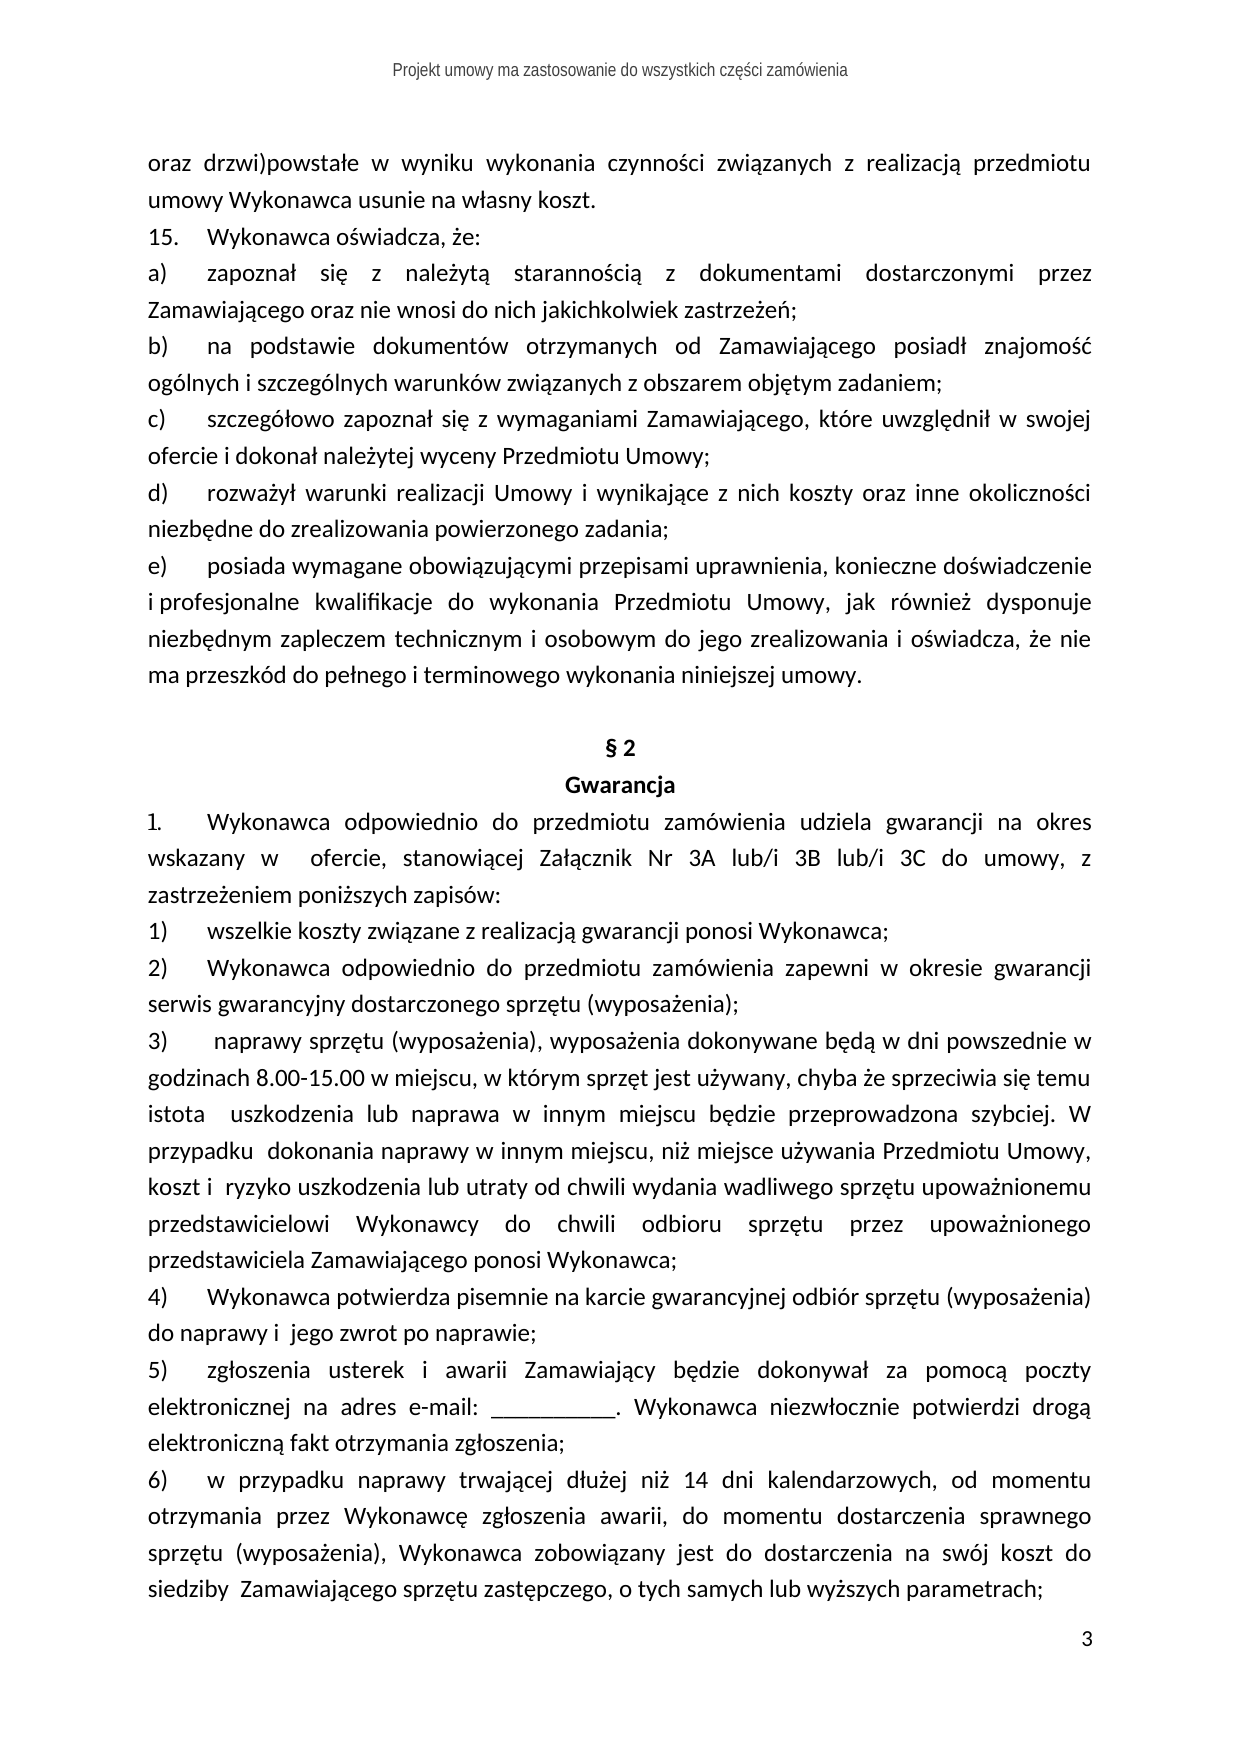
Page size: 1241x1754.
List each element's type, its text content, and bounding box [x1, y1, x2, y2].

list wszelkie koszty związane z realizacją gwarancji ponosi Wykonawca; [148, 915, 1093, 946]
list Wykonawca potwierdza pisemnie na karcie gwarancyjnej odbiór sprzętu (wyposażenia) do naprawy i jego zwrot po naprawie; [148, 1281, 1093, 1348]
list w przypadku naprawy trwającej dłużej niż 14 dni kalendarzowych, od momentu otrzymania przez Wykonawcę zgłoszenia awarii, do momentu dostarczenia sprawnego sprzętu (wyposażenia), Wykonawca zobowiązany jest do dostarczenia na swój koszt do siedziby Zamawiającego sprzętu zastępczego, o tych samych lub wyższych parametrach; [148, 1464, 1093, 1604]
list Wykonawca odpowiednio do przedmiotu zamówienia zapewni w okresie gwarancji serwis gwarancyjny dostarczonego sprzętu (wyposażenia); [148, 952, 1093, 1019]
text Gwarancja [148, 769, 1093, 800]
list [148, 148, 1093, 215]
list naprawy sprzętu (wyposażenia), wyposażenia dokonywane będą w dni powszednie w godzinach 8.00-15.00 w miejscu, w którym sprzęt jest używany, chyba że sprzeciwia się temu istota uszkodzenia lub naprawa w innym miejscu będzie przeprowadzona szybciej. W przypadku dokonania naprawy w innym miejscu, niż miejsce używania Przedmiotu Umowy, koszt i ryzyko uszkodzenia lub utraty od chwili wydania wadliwego sprzętu upoważnionemu przedstawicielowi Wykonawcy do chwili odbioru sprzętu przez upoważnionego przedstawiciela Zamawiającego ponosi Wykonawca; [148, 1025, 1093, 1275]
list Wykonawca odpowiednio do przedmiotu zamówienia udziela gwarancji na okres wskazany w ofercie, stanowiącej Załącznik Nr 3A lub/i 3B lub/i 3C do umowy, z zastrzeżeniem poniższych zapisów: [148, 806, 1093, 909]
list szczegółowo zapoznał się z wymaganiami Zamawiającego, które uwzględnił w swojej ofercie i dokonał należytej wyceny Przedmiotu Umowy; [148, 403, 1093, 471]
list zapoznał się z należytą starannością z dokumentami dostarczonymi przez Zamawiającego oraz nie wnosi do nich jakichkolwiek zastrzeżeń; [148, 257, 1093, 324]
list rozważył warunki realizacji Umowy i wynikające z nich koszty oraz inne okoliczności niezbędne do zrealizowania powierzonego zadania; [148, 477, 1093, 544]
list zgłoszenia usterek i awarii Zamawiający będzie dokonywał za pomocą poczty elektronicznej na adres e-mail: __________. Wykonawca niezwłocznie potwierdzi drogą elektroniczną fakt otrzymania zgłoszenia; [148, 1354, 1093, 1458]
text § 2 [148, 733, 1093, 763]
list Wykonawca oświadcza, że: [148, 221, 1093, 251]
list na podstawie dokumentów otrzymanych od Zamawiającego posiadł znajomość ogólnych i szczególnych warunków związanych z obszarem objętym zadaniem; [148, 330, 1093, 397]
list posiada wymagane obowiązującymi przepisami uprawnienia, konieczne doświadczenie i profesjonalne kwalifikacje do wykonania Przedmiotu Umowy, jak również dysponuje niezbędnym zapleczem technicznym i osobowym do jego zrealizowania i oświadcza, że nie ma przeszkód do pełnego i terminowego wykonania niniejszej umowy. [148, 550, 1093, 690]
